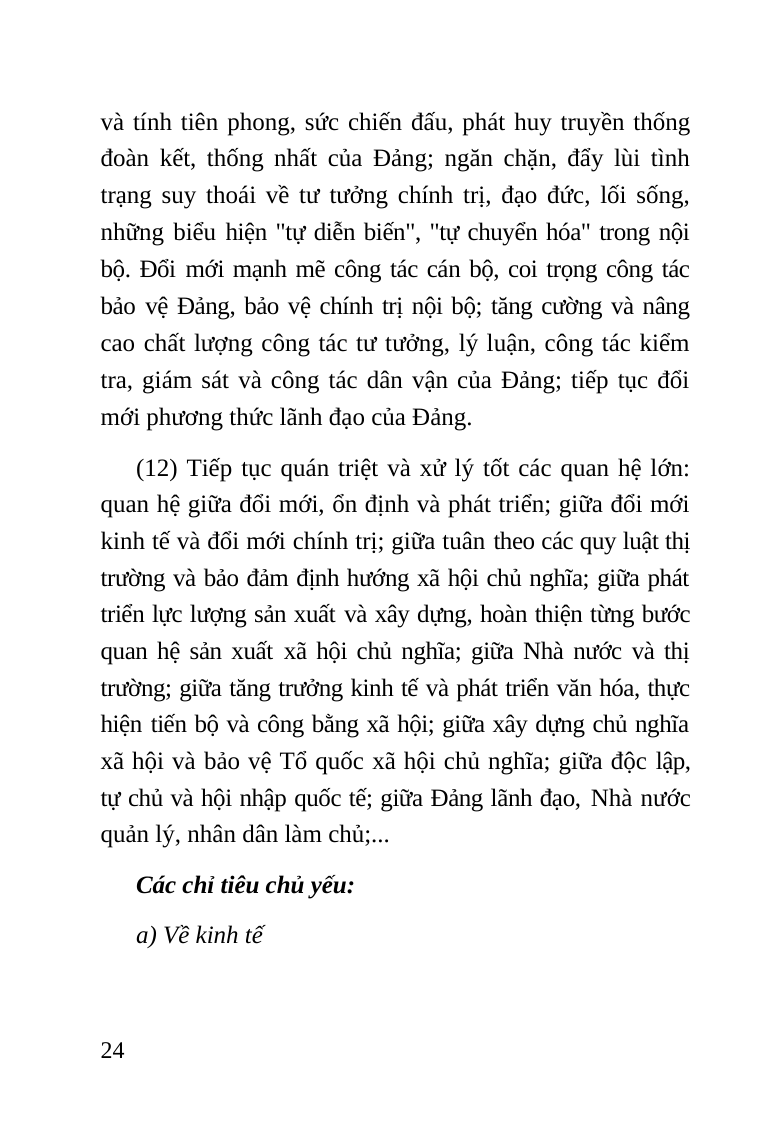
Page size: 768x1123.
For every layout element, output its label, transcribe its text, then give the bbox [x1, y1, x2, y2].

text a) Về kinh tế [100, 915, 691, 950]
text (12) Tiếp tục quán triệt và xử lý tốt các quan hệ lớn: quan hệ giữa đổi mới, ổn định và phát triển; giữa đổi mới kinh tế và đổi mới chính trị; giữa tuân theo các quy luật thị trường và bảo đảm định hướng xã hội chủ nghĩa; giữa phát triển lực lượng sản xuất và xây dựng, hoàn thiện từng bước quan hệ sản xuất xã hội chủ nghĩa; giữa Nhà nước và thị trường; giữa tăng trưởng kinh tế và phát triển văn hóa, thực hiện tiến bộ và công bằng xã hội; giữa xây dựng chủ nghĩa xã hội và bảo vệ Tổ quốc xã hội chủ nghĩa; giữa độc lập, tự chủ và hội nhập quốc tế; giữa Đảng lãnh đạo, Nhà nước quản lý, nhân dân làm chủ;... [100, 447, 691, 850]
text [100, 100, 691, 432]
text Các chỉ tiêu chủ yếu: [100, 865, 691, 900]
